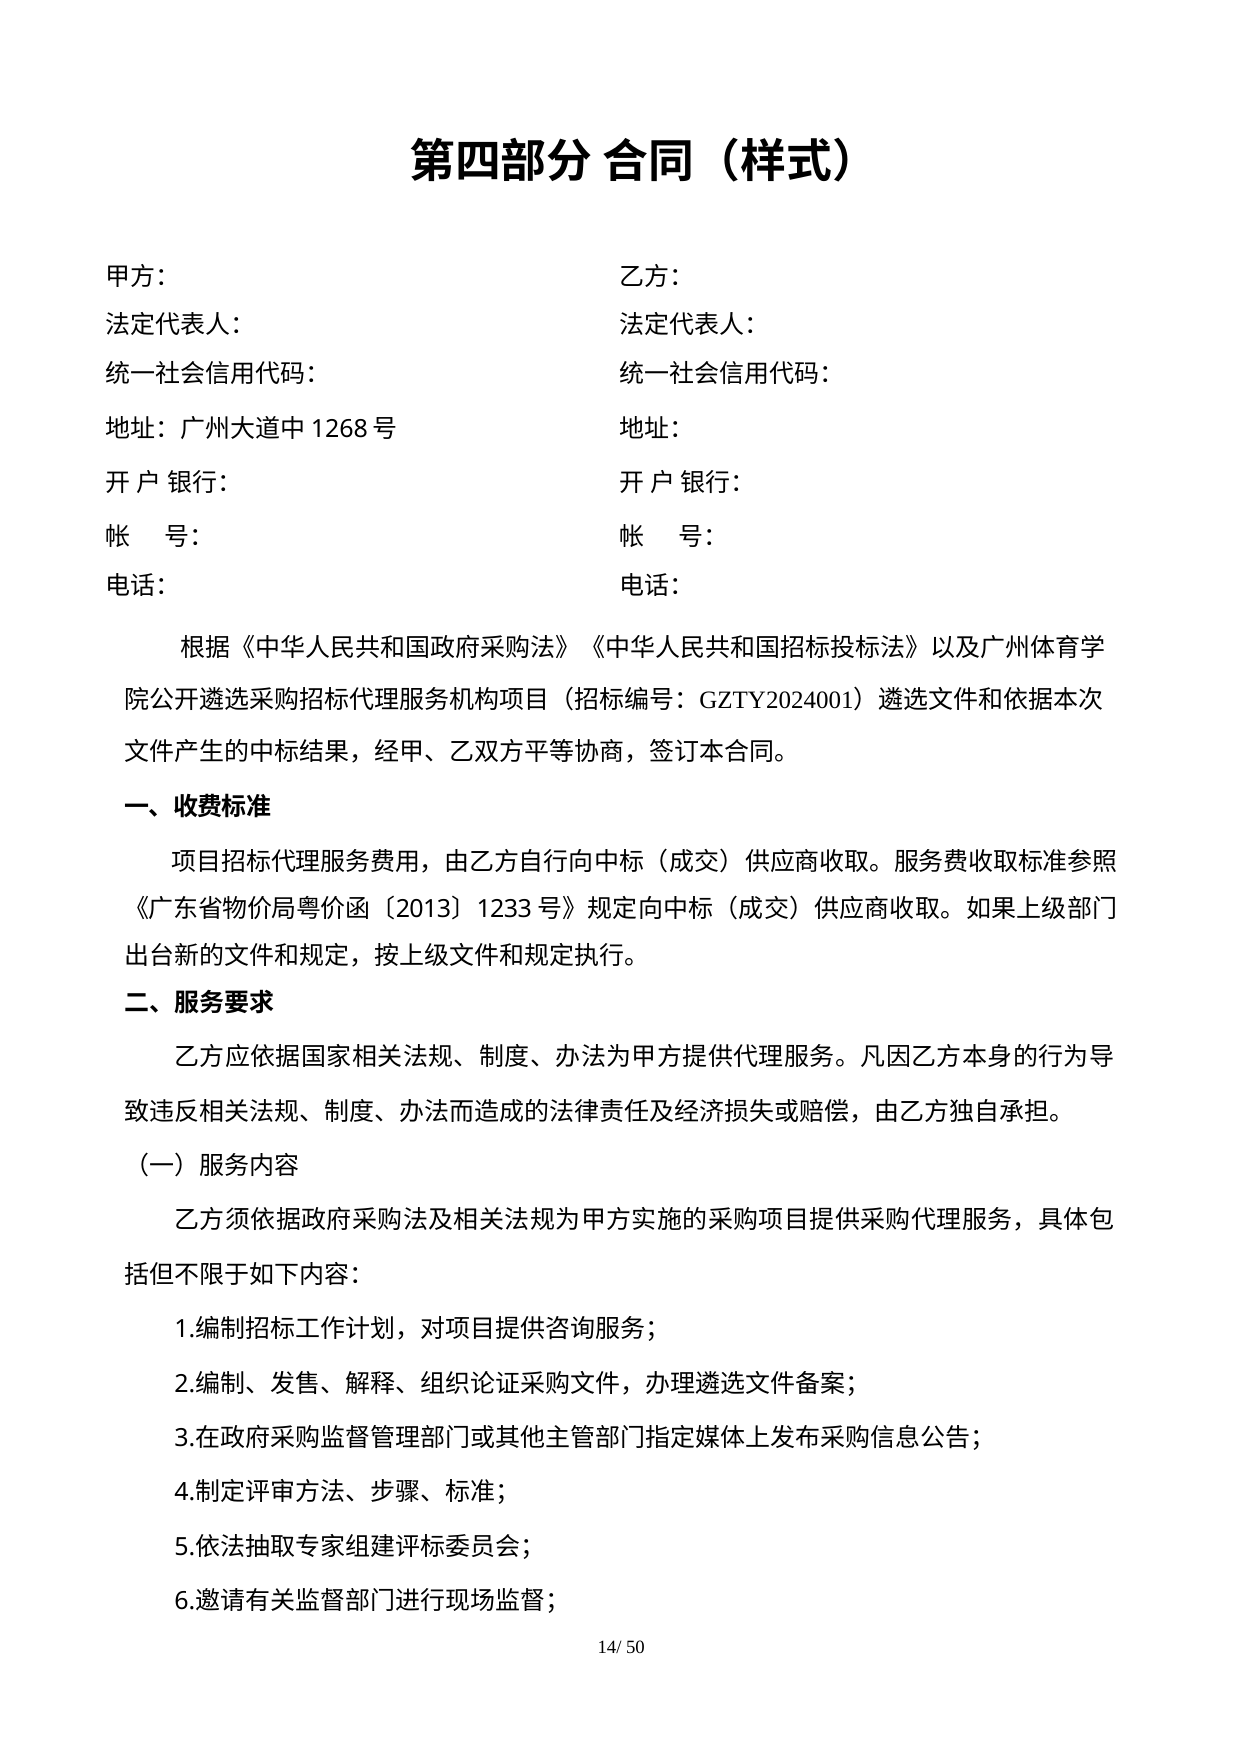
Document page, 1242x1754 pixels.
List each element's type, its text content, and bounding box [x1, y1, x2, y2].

text （一）服务内容 [124, 1146, 1118, 1182]
table_cell 电话： [94, 566, 608, 614]
text 乙方须依据政府采购法及相关法规为甲方实施的采购项目提供采购代理服务，具体包括但不限于如下内容： [124, 1200, 1118, 1291]
text 2.编制、发售、解释、组织论证采购文件，办理遴选文件备案； [124, 1363, 1118, 1399]
table_cell 法定代表人： [94, 305, 608, 354]
text 一、收费标准 [124, 787, 1118, 823]
text 5.依法抽取专家组建评标委员会； [124, 1526, 1118, 1562]
table_header 乙方： [608, 256, 1147, 305]
subtitle 第四部分 合同（样式） [124, 124, 1118, 190]
text 二、服务要求 [124, 982, 1118, 1019]
text 项目招标代理服务费用，由乙方自行向中标（成交）供应商收取。服务费收取标准参照《广东省物价局粤价函〔2013〕1233号》规定向中标（成交）供应商收取。如果上级部门出台新的文件和规定，按上级文件和规定执行。 [124, 841, 1118, 972]
table_header 甲方： [94, 256, 608, 305]
text 4.制定评审方法、步骤、标准； [124, 1472, 1118, 1508]
table_cell 统一社会信用代码： 地址：广州大道中1268号 开 户 银行： 帐 号： [94, 354, 608, 566]
table_cell 统一社会信用代码： 地址： 开 户 银行： 帐 号： [608, 354, 1147, 566]
text 1.编制招标工作计划，对项目提供咨询服务； [124, 1309, 1118, 1345]
text 3.在政府采购监督管理部门或其他主管部门指定媒体上发布采购信息公告； [124, 1417, 1118, 1454]
text 6.邀请有关监督部门进行现场监督； [124, 1581, 1118, 1617]
list 根据《中华人民共和国政府采购法》《中华人民共和国招标投标法》以及广州体育学院公开遴选采购招标代理服务机构项目（招标编号：GZTY2024001）遴选文件和依据本次文件产生的中标结果，经甲、乙双方平等协商，签订本合同。 [124, 614, 1118, 771]
table_cell 电话： [608, 566, 1147, 614]
text 乙方应依据国家相关法规、制度、办法为甲方提供代理服务。凡因乙方本身的行为导致违反相关法规、制度、办法而造成的法律责任及经济损失或赔偿，由乙方独自承担。 [124, 1037, 1118, 1127]
table_cell 法定代表人： [608, 305, 1147, 354]
